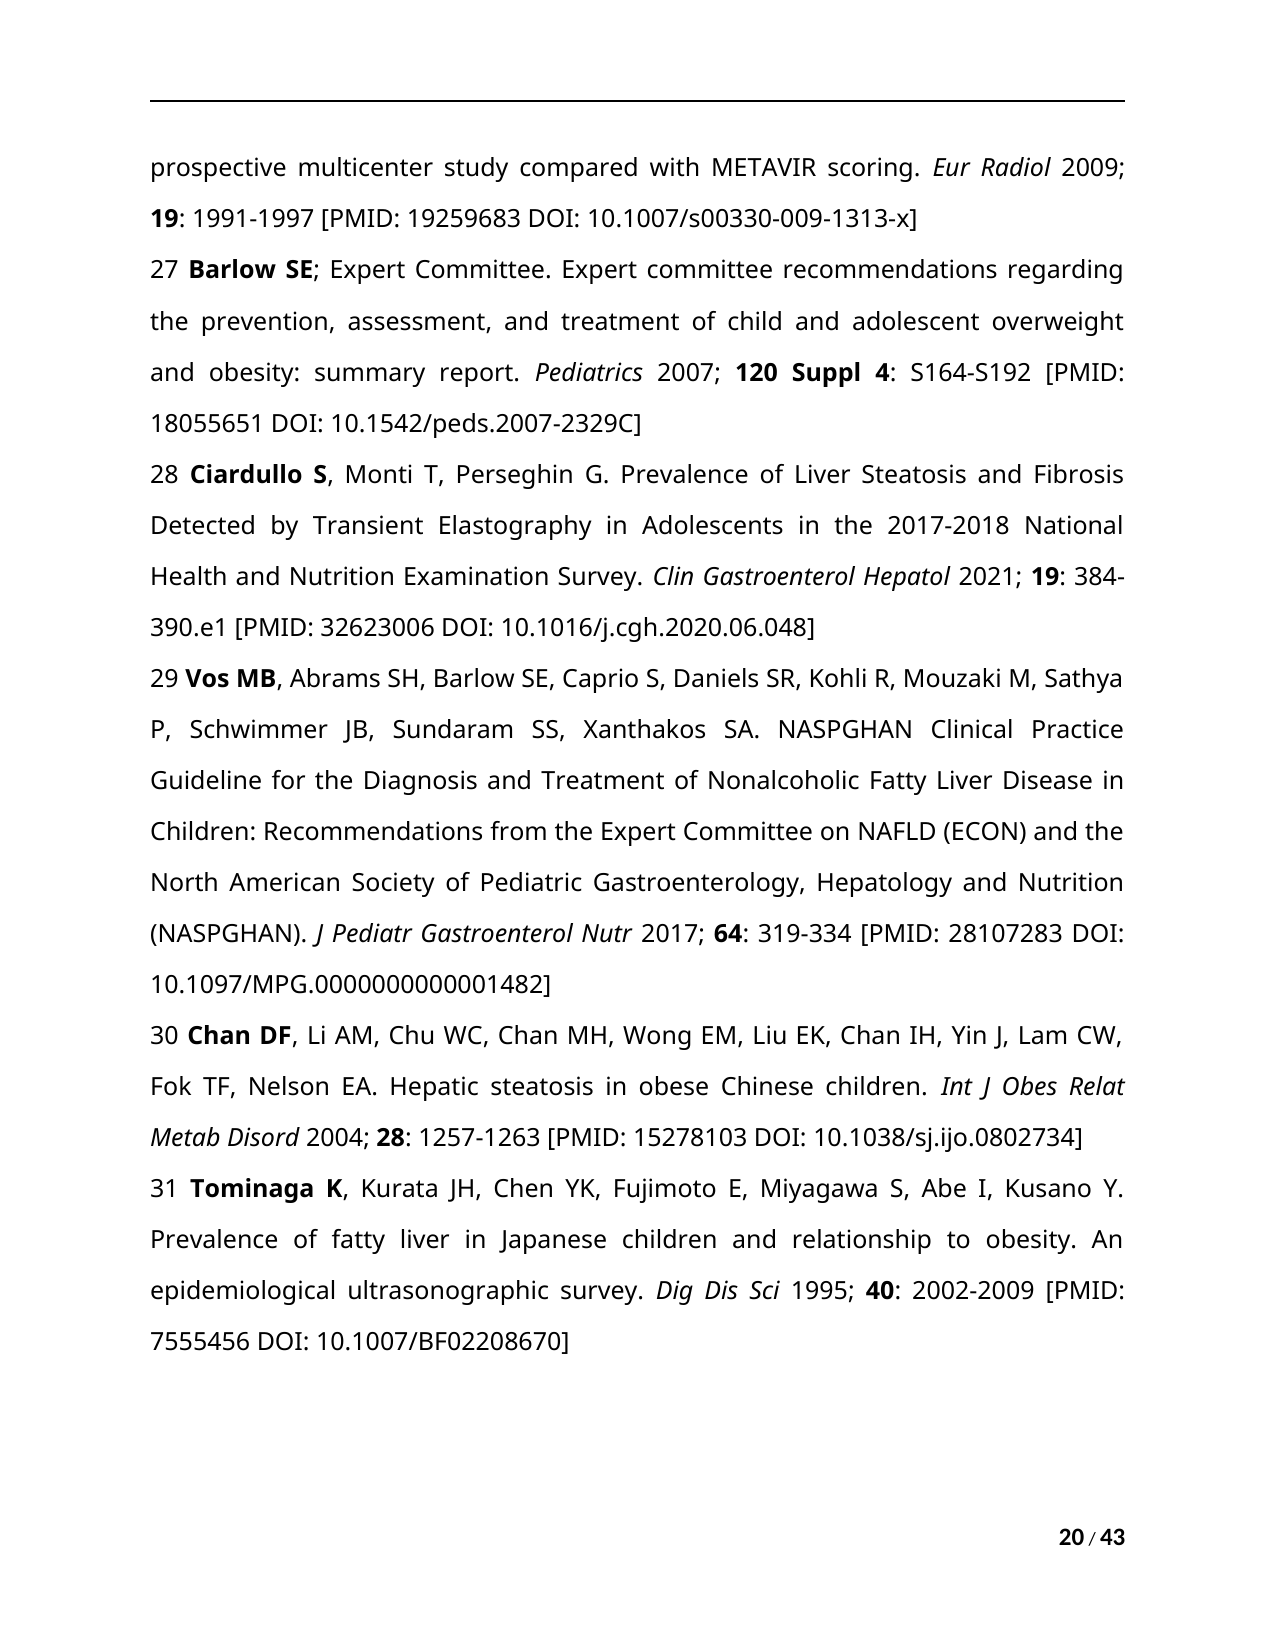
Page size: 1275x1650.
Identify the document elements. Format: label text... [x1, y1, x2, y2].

text 29 Vos MB, Abrams SH, Barlow SE, Caprio S, Daniels SR, Kohli R, Mouzaki M, Sathya P, Schwimmer JB, Sundaram SS, Xanthakos SA. NASPGHAN Clinical Practice Guideline for the Diagnosis and Treatment of Nonalcoholic Fatty Liver Disease in Children: Recommendations from the Expert Committee on NAFLD (ECON) and the North American Society of Pediatric Gastroenterology, Hepatology and Nutrition (NASPGHAN). J Pediatr Gastroenterol Nutr 2017; 64: 319-334 [PMID: 28107283 DOI: 10.1097/MPG.0000000000001482] [150, 660, 1125, 1001]
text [150, 150, 1125, 235]
text 30 Chan DF, Li AM, Chu WC, Chan MH, Wong EM, Liu EK, Chan IH, Yin J, Lam CW, Fok TF, Nelson EA. Hepatic steatosis in obese Chinese children. Int J Obes Relat Metab Disord 2004; 28: 1257-1263 [PMID: 15278103 DOI: 10.1038/sj.ijo.0802734] [150, 1018, 1125, 1154]
text 28 Ciardullo S, Monti T, Perseghin G. Prevalence of Liver Steatosis and Fibrosis Detected by Transient Elastography in Adolescents in the 2017-2018 National Health and Nutrition Examination Survey. Clin Gastroenterol Hepatol 2021; 19: 384-390.e1 [PMID: 32623006 DOI: 10.1016/j.cgh.2020.06.048] [150, 456, 1125, 643]
text 27 Barlow SE; Expert Committee. Expert committee recommendations regarding the prevention, assessment, and treatment of child and adolescent overweight and obesity: summary report. Pediatrics 2007; 120 Suppl 4: S164-S192 [PMID: 18055651 DOI: 10.1542/peds.2007-2329C] [150, 252, 1125, 439]
text 31 Tominaga K, Kurata JH, Chen YK, Fujimoto E, Miyagawa S, Abe I, Kusano Y. Prevalence of fatty liver in Japanese children and relationship to obesity. An epidemiological ultrasonographic survey. Dig Dis Sci 1995; 40: 2002-2009 [PMID: 7555456 DOI: 10.1007/BF02208670] [150, 1171, 1125, 1358]
